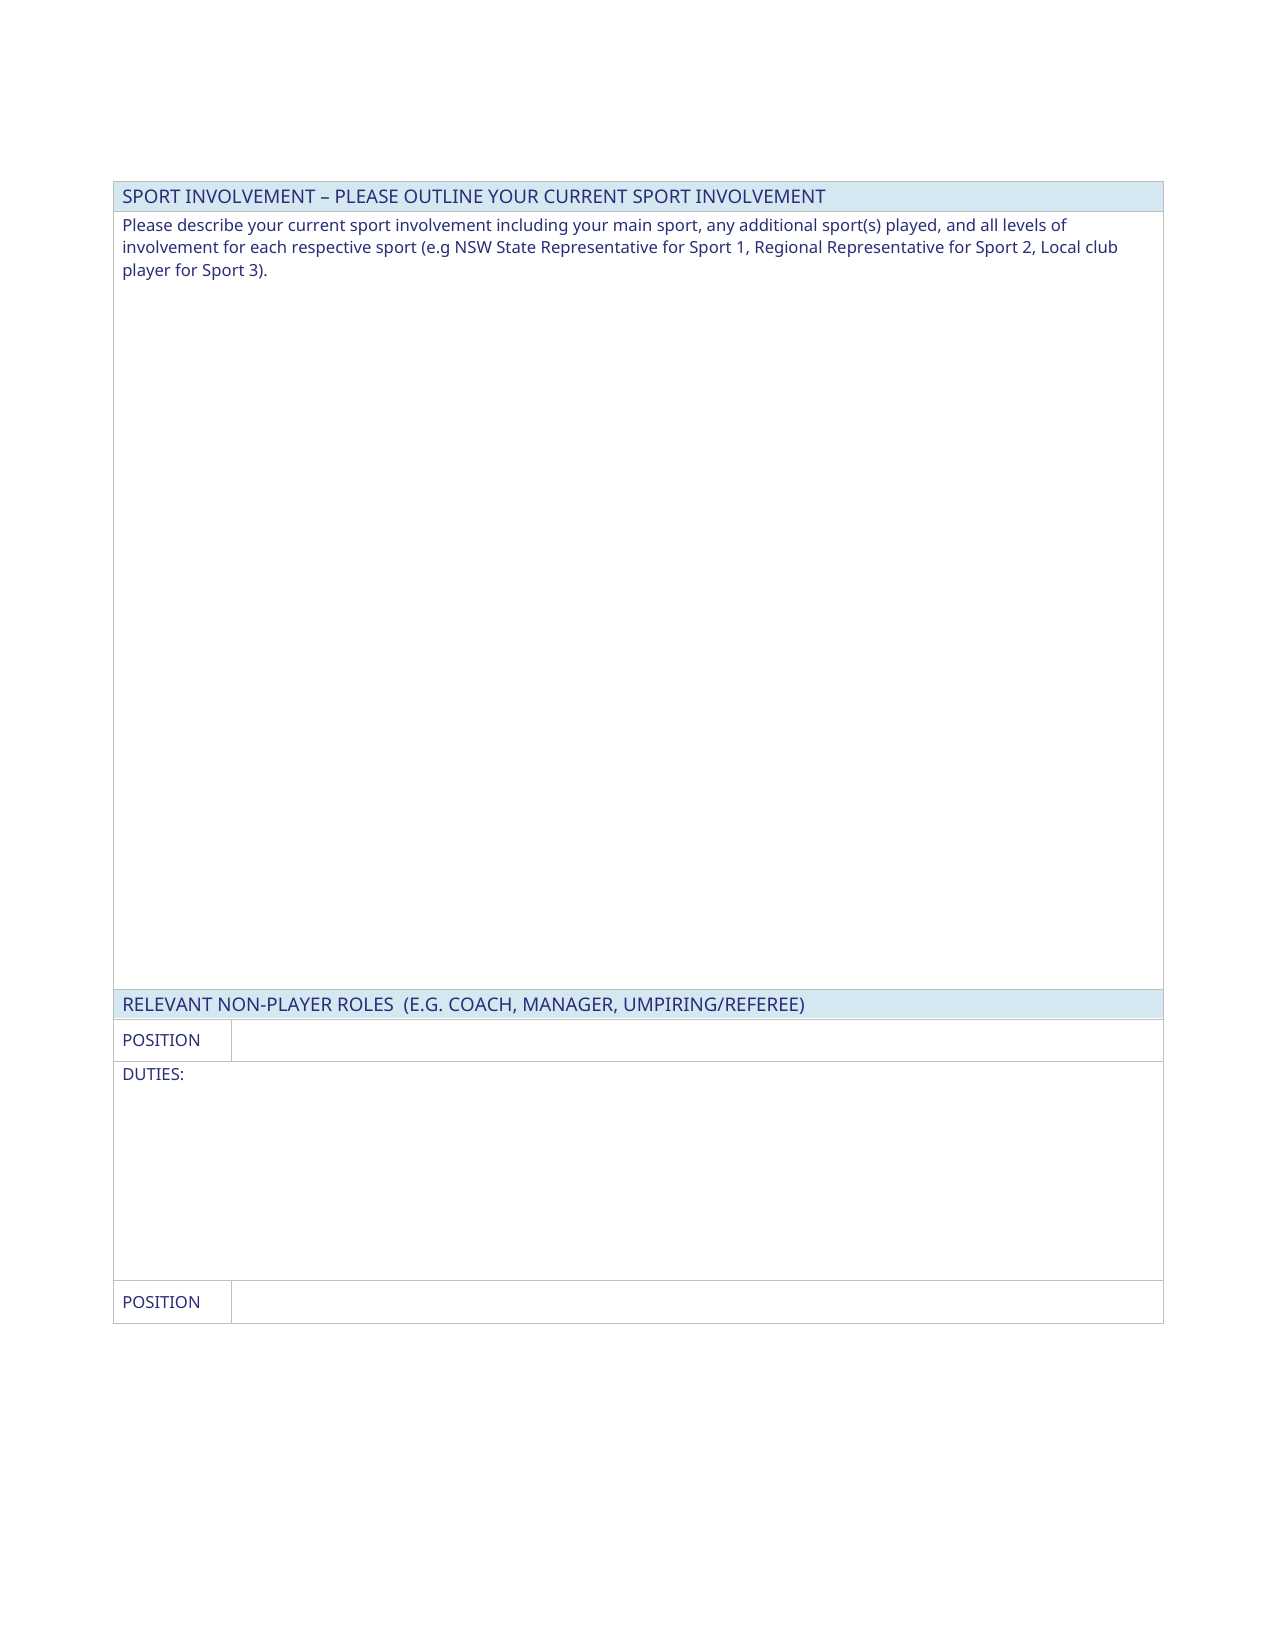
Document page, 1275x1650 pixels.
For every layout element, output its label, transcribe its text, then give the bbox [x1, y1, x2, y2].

table_cell POSITION [114, 1020, 231, 1061]
table_cell Please describe your current sport involvement including your main sport, any additional sport(s) played, and all levels of involvement for each respective sport (e.g NSW State Representative for Sport 1, Regional Representative for Sport 2, Local club player for Sport 3). [114, 212, 1163, 988]
table_cell POSITION [114, 1281, 231, 1322]
table_cell DUTIES: [114, 1062, 1163, 1280]
table_header Sport involvement – PLEASE OUTLINE your current sport involvement [114, 182, 1163, 211]
table_cell [232, 1281, 1163, 1322]
table_cell RELEVANT non-player roles (e.g. coach, manager, umpiring/referee) [114, 990, 1163, 1018]
table_cell [232, 1020, 1163, 1061]
